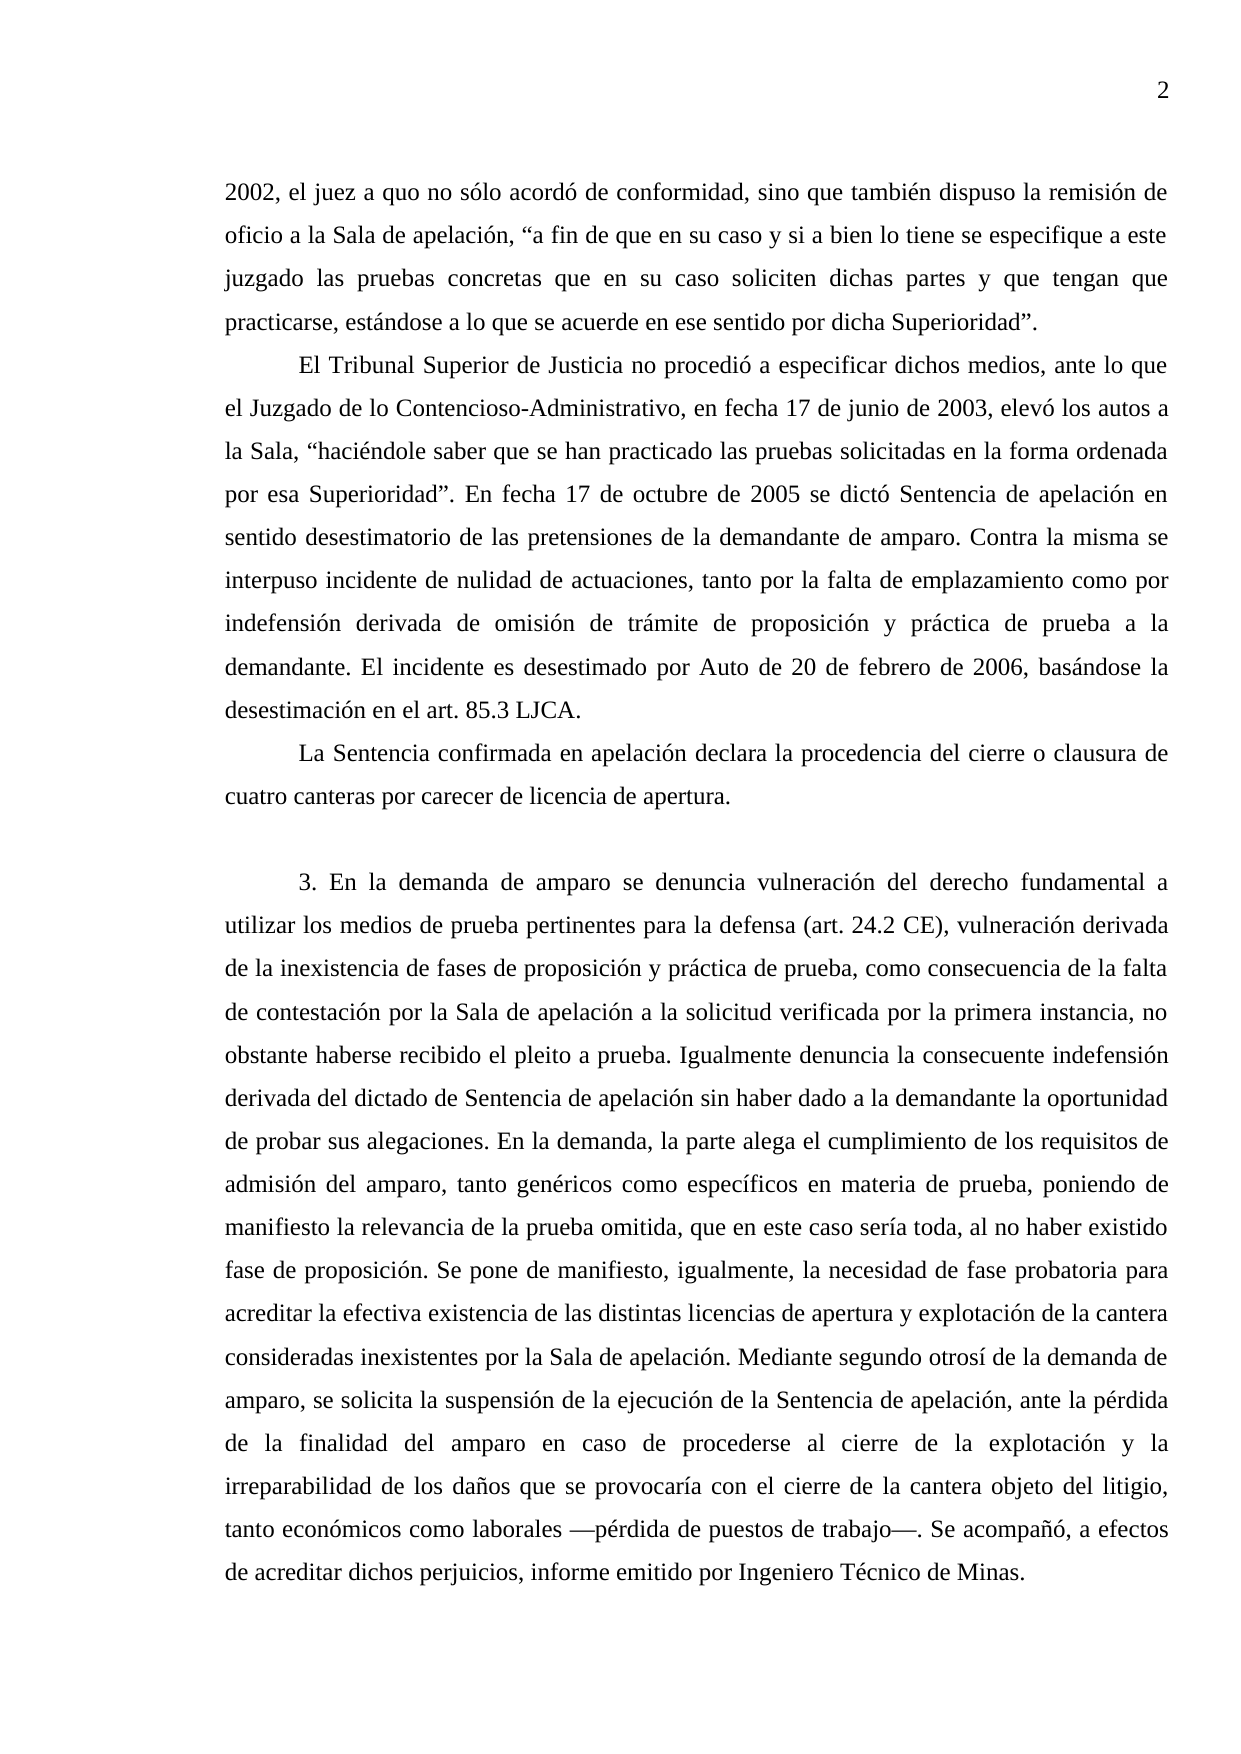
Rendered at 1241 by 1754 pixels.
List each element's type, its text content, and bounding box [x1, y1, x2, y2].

text 3. En la demanda de amparo se denuncia vulneración del derecho fundamental a utilizar los medios de prueba pertinentes para la defensa (art. 24.2 CE), vulneración derivada de la inexistencia de fases de proposición y práctica de prueba, como consecuencia de la falta de contestación por la Sala de apelación a la solicitud verificada por la primera instancia, no obstante haberse recibido el pleito a prueba. Igualmente denuncia la consecuente indefensión derivada del dictado de Sentencia de apelación sin haber dado a la demandante la oportunidad de probar sus alegaciones. En la demanda, la parte alega el cumplimiento de los requisitos de admisión del amparo, tanto genéricos como específicos en materia de prueba, poniendo de manifiesto la relevancia de la prueba omitida, que en este caso sería toda, al no haber existido fase de proposición. Se pone de manifiesto, igualmente, la necesidad de fase probatoria para acreditar la efectiva existencia de las distintas licencias de apertura y explotación de la cantera consideradas inexistentes por la Sala de apelación. Mediante segundo otrosí de la demanda de amparo, se solicita la suspensión de la ejecución de la Sentencia de apelación, ante la pérdida de la finalidad del amparo en caso de procederse al cierre de la explotación y la irreparabilidad de los daños que se provocaría con el cierre de la cantera objeto del litigio, tanto económicos como laborales —pérdida de puestos de trabajo—. Se acompañó, a efectos de acreditar dichos perjuicios, informe emitido por Ingeniero Técnico de Minas. [224, 867, 1169, 1586]
text La Sentencia confirmada en apelación declara la procedencia del cierre o clausura de cuatro canteras por carecer de licencia de apertura. [224, 738, 1169, 810]
text El Tribunal Superior de Justicia no procedió a especificar dichos medios, ante lo que el Juzgado de lo Contencioso-Administrativo, en fecha 17 de junio de 2003, elevó los autos a la Sala, “haciéndole saber que se han practicado las pruebas solicitadas en la forma ordenada por esa Superioridad”. En fecha 17 de octubre de 2005 se dictó Sentencia de apelación en sentido desestimatorio de las pretensiones de la demandante de amparo. Contra la misma se interpuso incidente de nulidad de actuaciones, tanto por la falta de emplazamiento como por indefensión derivada de omisión de trámite de proposición y práctica de prueba a la demandante. El incidente es desestimado por Auto de 20 de febrero de 2006, basándose la desestimación en el art. 85.3 LJCA. [224, 350, 1169, 723]
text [224, 177, 1169, 335]
